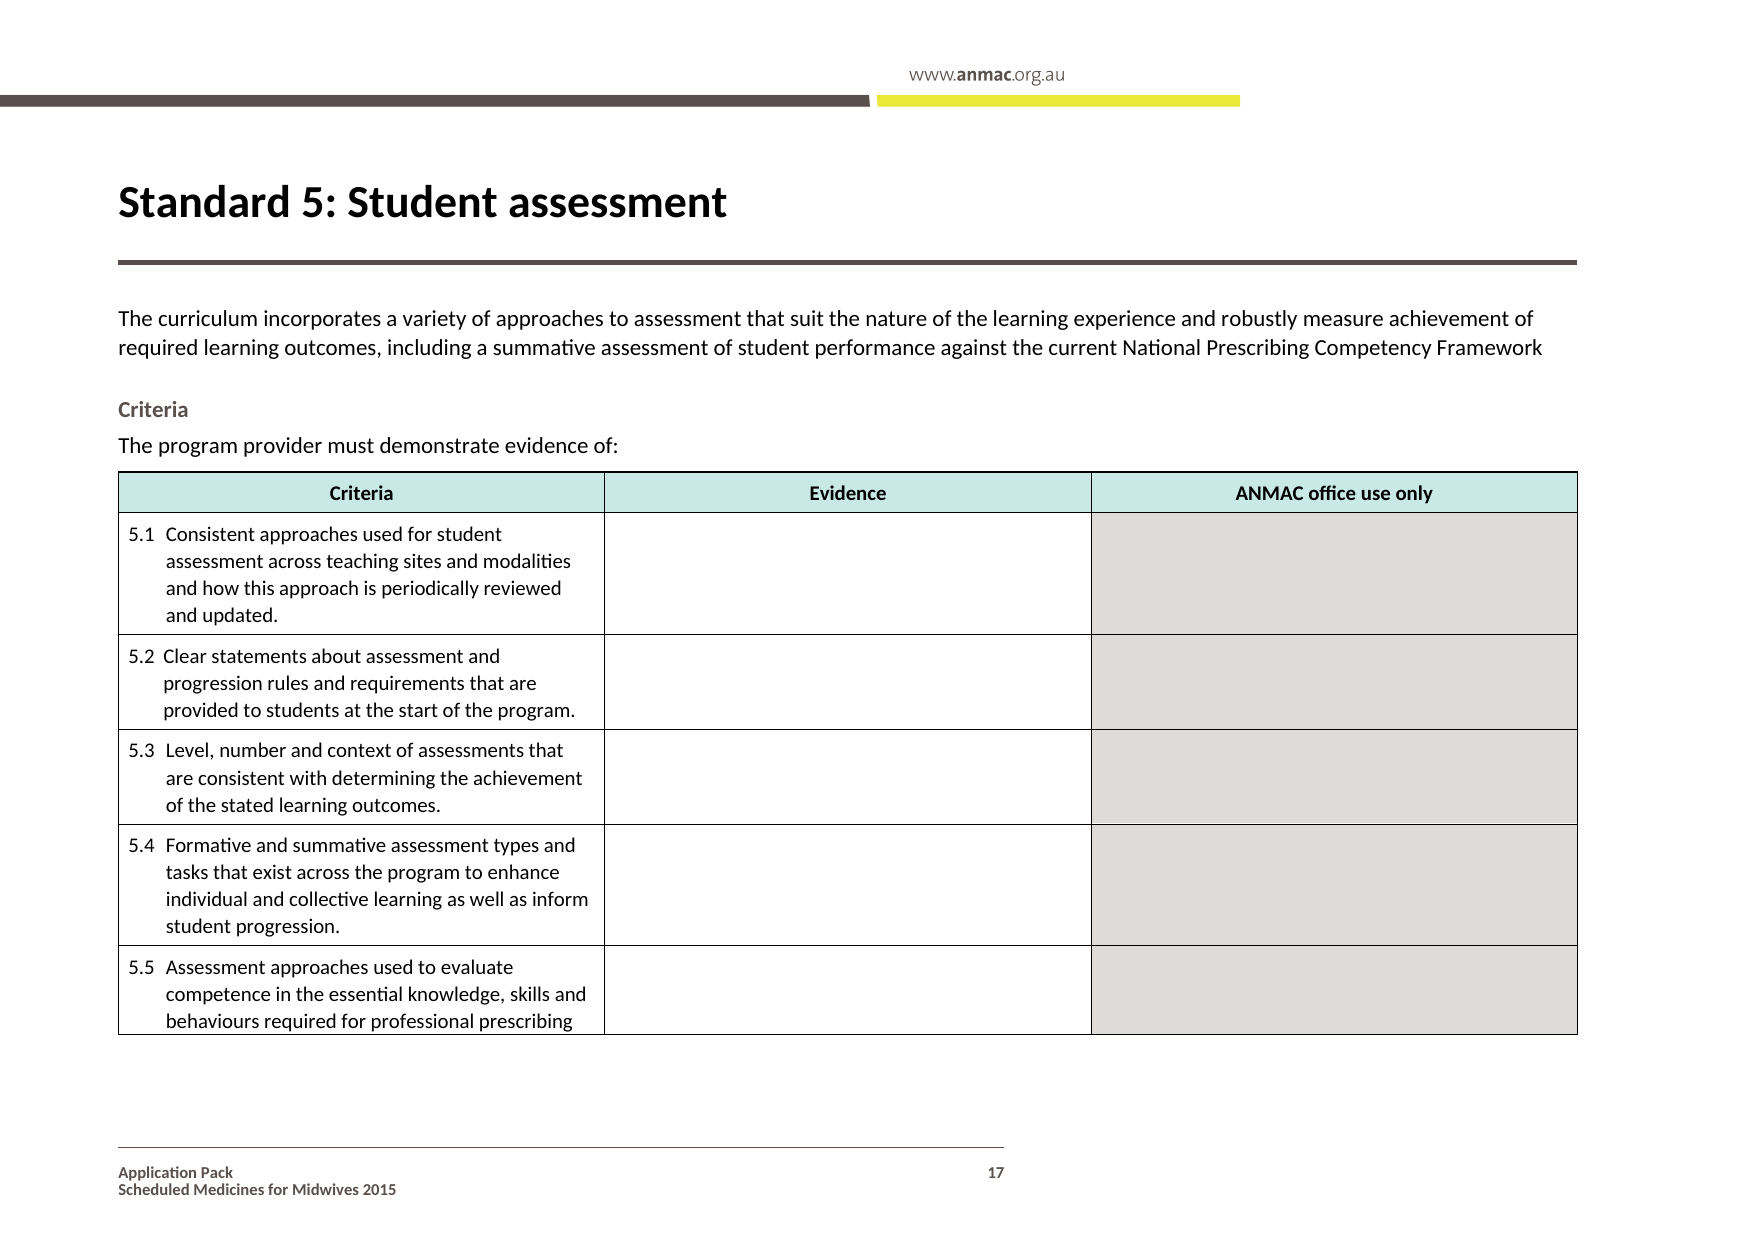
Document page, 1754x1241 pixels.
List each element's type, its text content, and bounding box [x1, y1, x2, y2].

table_cell Level, number and context of assessments that are consistent with determining the achievement of the stated learning outcomes. [119, 730, 604, 823]
subtitle Criteria [118, 394, 1577, 423]
table_header ANMAC office use only [1092, 473, 1577, 512]
text The curriculum incorporates a variety of approaches to assessment that suit the nature of the learning experience and robustly measure achievement of required learning outcomes, including a summative assessment of student performance against the current National Prescribing Competency Framework [118, 303, 1577, 361]
table_header Criteria [119, 473, 604, 512]
table_cell [1092, 513, 1577, 634]
picture [0, 70, 1241, 107]
table_cell [1092, 825, 1577, 945]
table_cell [605, 513, 1091, 634]
table_cell Clear statements about assessment and progression rules and requirements that are provided to students at the start of the program. [119, 635, 604, 729]
text The program provider must demonstrate evidence of: [118, 430, 1577, 459]
table_cell [605, 635, 1091, 729]
table_cell [1092, 635, 1577, 729]
table_cell [1092, 730, 1577, 823]
table_cell [605, 946, 1091, 1034]
table_cell [1092, 946, 1577, 1034]
subtitle Standard 5: Student assessment [118, 177, 1577, 260]
table_cell Formative and summative assessment types and tasks that exist across the program to enhance individual and collective learning as well as inform student progression. [119, 825, 604, 945]
table_cell Consistent approaches used for student assessment across teaching sites and modalities and how this approach is periodically reviewed and updated. [119, 513, 604, 634]
table_cell [605, 730, 1091, 823]
table_header Evidence [605, 473, 1091, 512]
table_cell Assessment approaches used to evaluate competence in the essential knowledge, skills and behaviours required for professional prescribing practice. [119, 946, 604, 1034]
table_cell [605, 825, 1091, 945]
